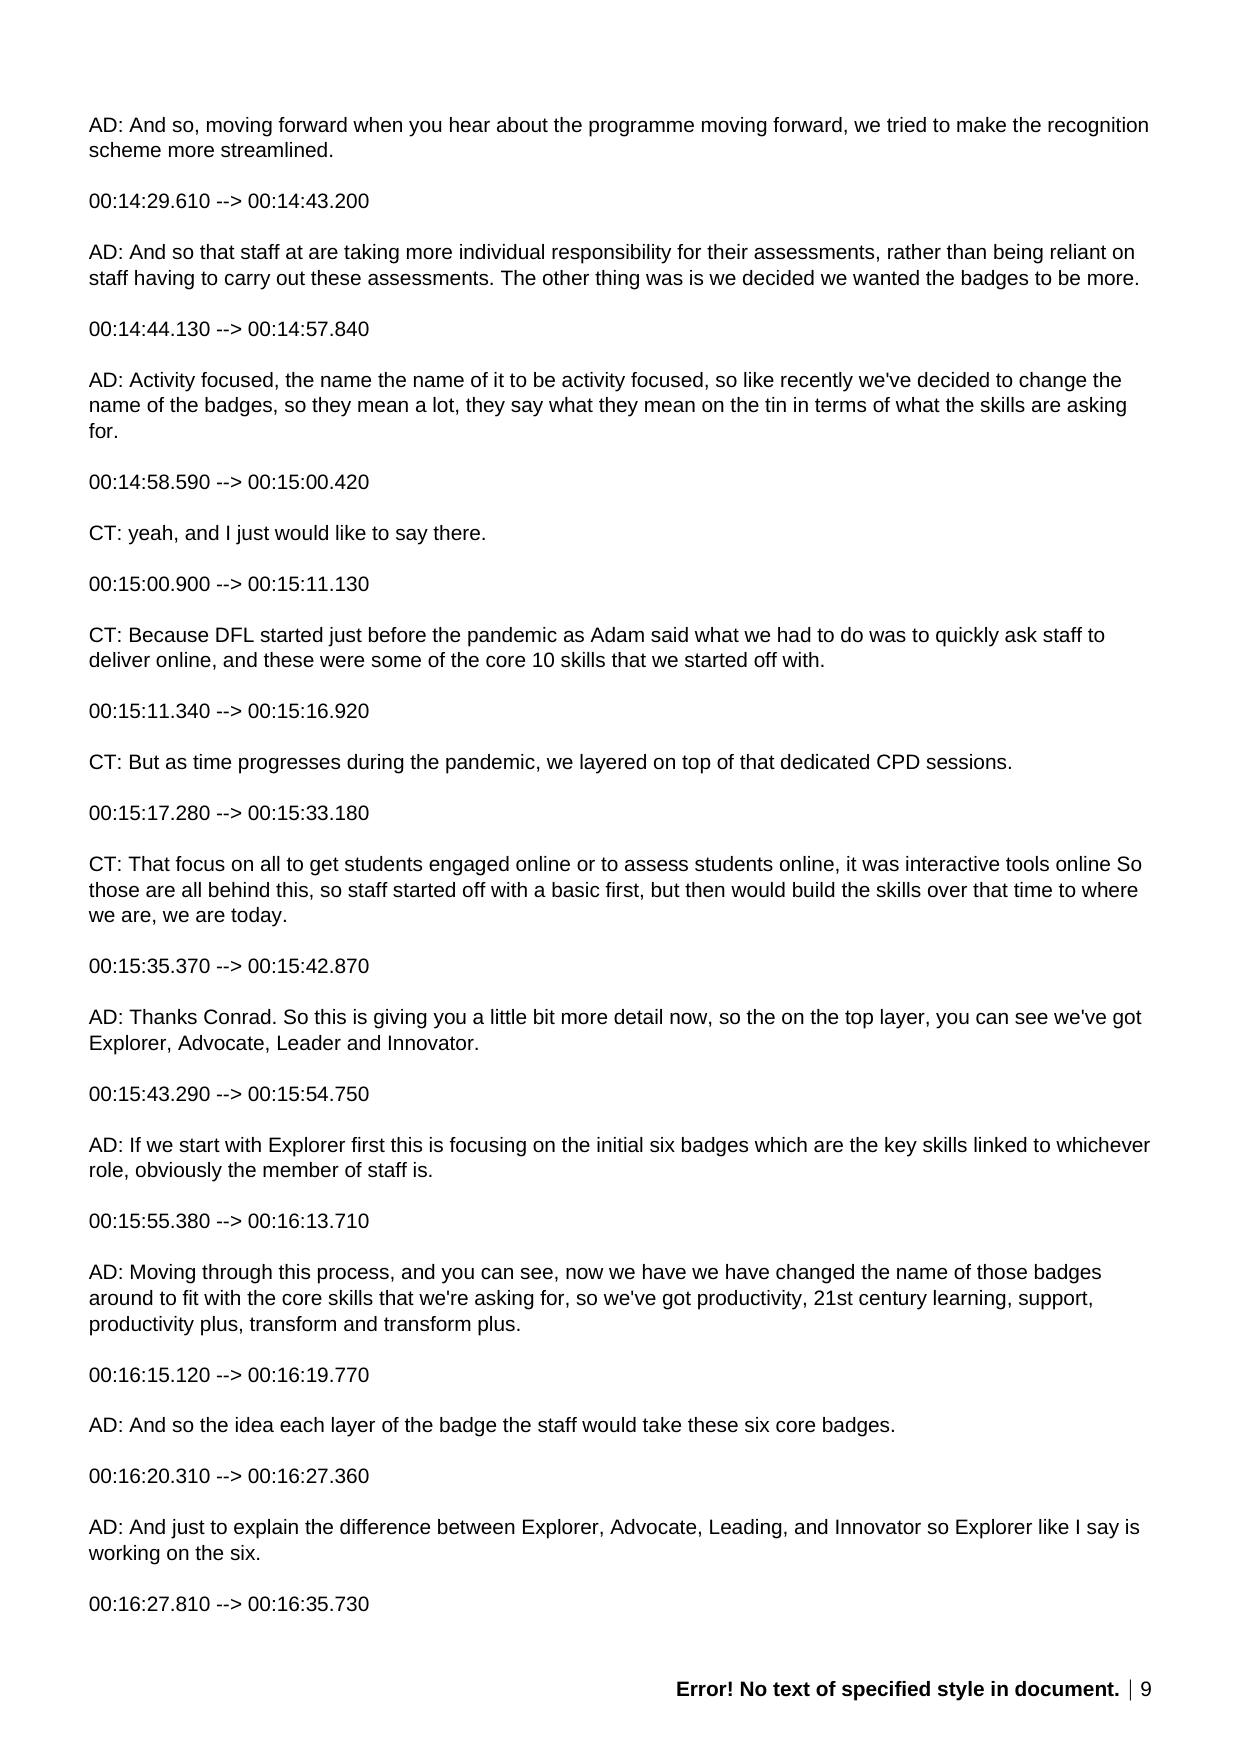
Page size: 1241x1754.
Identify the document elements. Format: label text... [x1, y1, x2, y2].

text 00:16:15.120 --> 00:16:19.770 [89, 1362, 1152, 1386]
text AD: If we start with Explorer first this is focusing on the initial six badges which are the key skills linked to whichever role, obviously the member of staff is. [89, 1132, 1152, 1182]
text 00:15:35.370 --> 00:15:42.870 [89, 954, 1152, 978]
text AD: Moving through this process, and you can see, now we have we have changed the name of those badges around to fit with the core skills that we're asking for, so we've got productivity, 21st century learning, support, productivity plus, transform and transform plus. [89, 1260, 1152, 1336]
text 00:15:55.380 --> 00:16:13.710 [89, 1209, 1152, 1233]
text 00:15:00.900 --> 00:15:11.130 [89, 572, 1152, 596]
text AD: Thanks Conrad. So this is giving you a little bit more detail now, so the on the top layer, you can see we've got Explorer, Advocate, Leader and Innovator. [89, 1005, 1152, 1055]
text 00:16:27.810 --> 00:16:35.730 [89, 1592, 1152, 1616]
text AD: And so that staff at are taking more individual responsibility for their assessments, rather than being reliant on staff having to carry out these assessments. The other thing was is we decided we wanted the badges to be more. [89, 240, 1152, 290]
text 00:14:29.610 --> 00:14:43.200 [89, 189, 1152, 213]
text AD: Activity focused, the name the name of it to be activity focused, so like recently we've decided to change the name of the badges, so they mean a lot, they say what they mean on the tin in terms of what the skills are asking for. [89, 367, 1152, 443]
text 00:15:43.290 --> 00:15:54.750 [89, 1082, 1152, 1106]
text CT: That focus on all to get students engaged online or to assess students online, it was interactive tools online So those are all behind this, so staff started off with a basic first, but then would build the skills over that time to where we are, we are today. [89, 852, 1152, 927]
text AD: And just to explain the difference between Explorer, Advocate, Leading, and Innovator so Explorer like I say is working on the six. [89, 1515, 1152, 1565]
text CT: yeah, and I just would like to say there. [89, 521, 1152, 545]
text AD: And so, moving forward when you hear about the programme moving forward, we tried to make the recognition scheme more streamlined. [89, 112, 1152, 162]
text 00:14:58.590 --> 00:15:00.420 [89, 470, 1152, 494]
text 00:16:20.310 --> 00:16:27.360 [89, 1464, 1152, 1488]
text 00:14:44.130 --> 00:14:57.840 [89, 317, 1152, 341]
text 00:15:17.280 --> 00:15:33.180 [89, 801, 1152, 825]
text CT: Because DFL started just before the pandemic as Adam said what we had to do was to quickly ask staff to deliver online, and these were some of the core 10 skills that we started off with. [89, 622, 1152, 672]
text AD: And so the idea each layer of the badge the staff would take these six core badges. [89, 1413, 1152, 1437]
text 00:15:11.340 --> 00:15:16.920 [89, 699, 1152, 723]
text CT: But as time progresses during the pandemic, we layered on top of that dedicated CPD sessions. [89, 750, 1152, 774]
